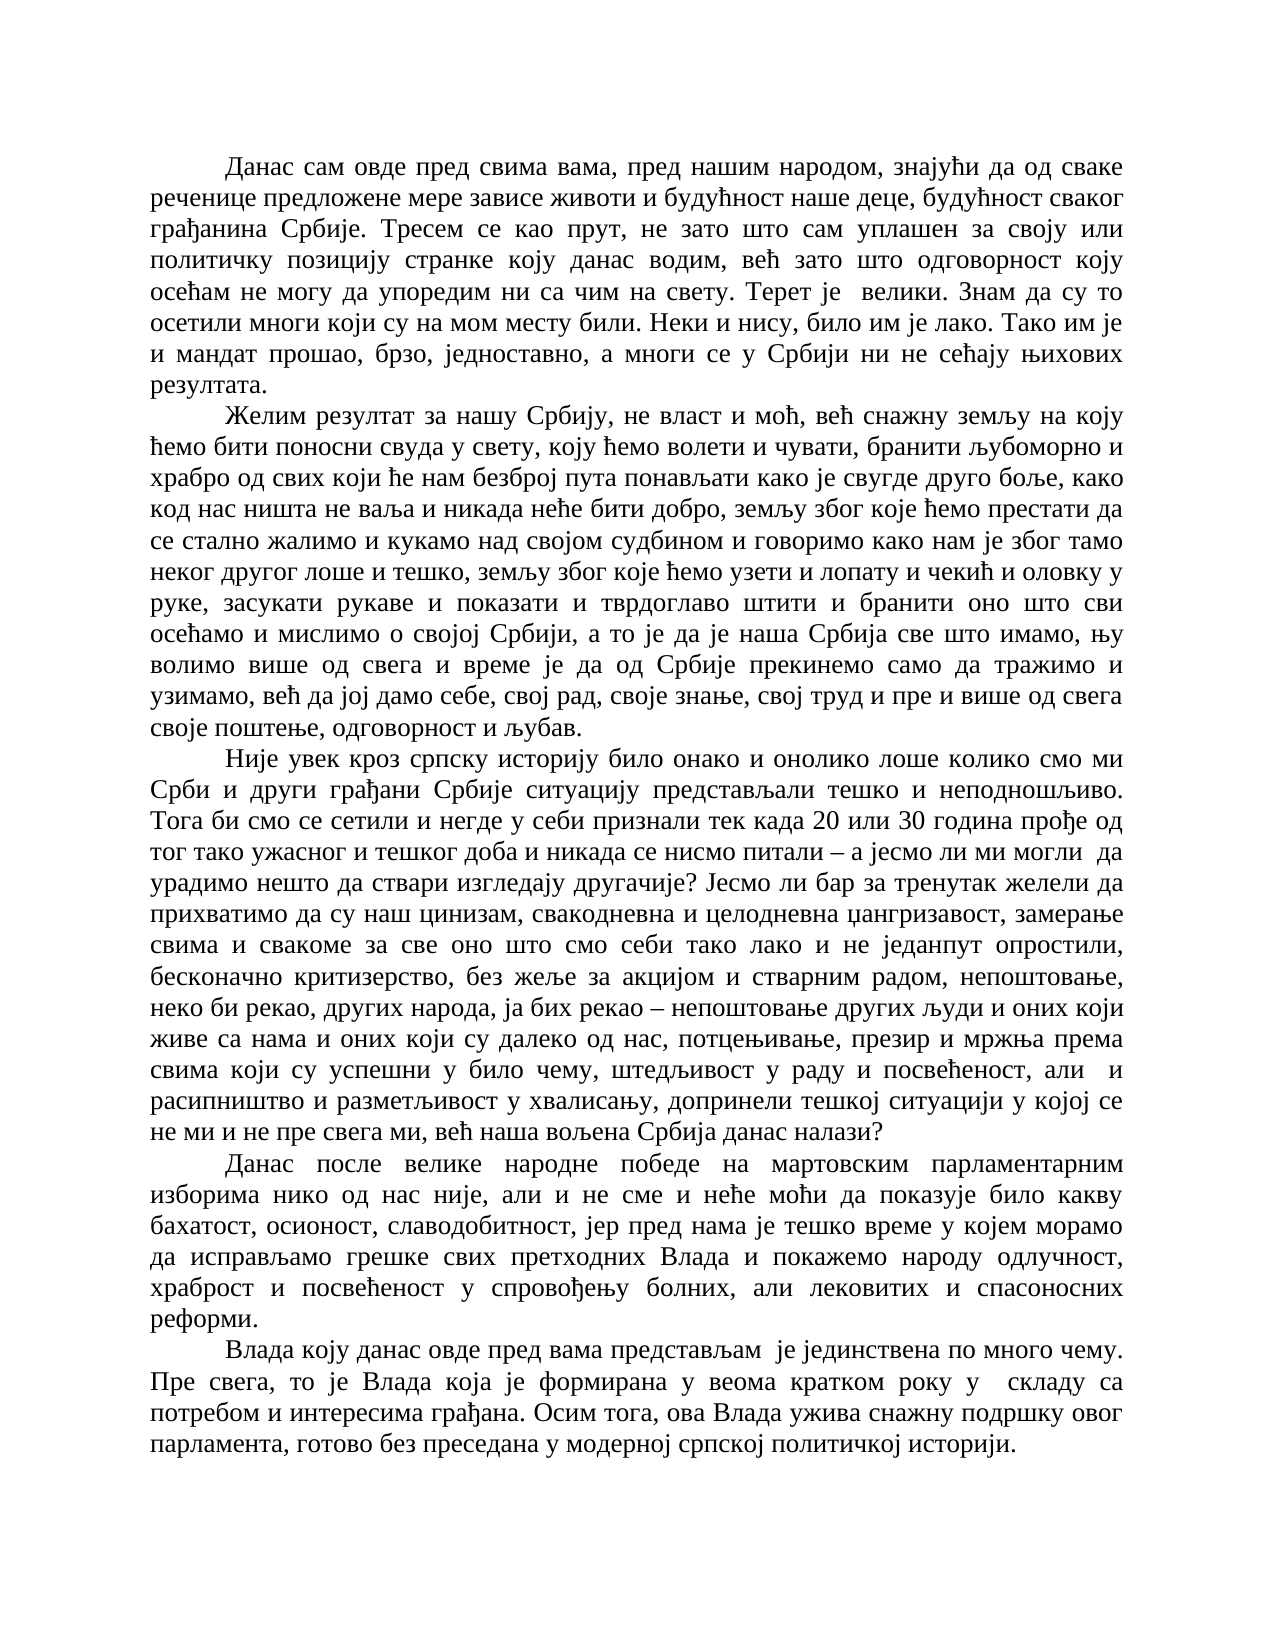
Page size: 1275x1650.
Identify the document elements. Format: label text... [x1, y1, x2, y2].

text Није увек кроз српску историју било онако и онолико лоше колико смо ми Срби и други грађани Србије ситуацију представљали тешко и неподношљиво. Тога би смо се сетили и негде у себи признали тек када 20 или 30 година прође од тог тако ужасног и тешког доба и никада се нисмо питали – а јесмо ли ми могли да урадимо нешто да ствари изгледају другачије? Јесмо ли бар за тренутак желели да прихватимо да су наш цинизам, свакодневна и целодневна џангризавост, замерање свима и свакоме за све оно што смо себи тако лако и не једанпут опростили, бесконачно критизерство, без жеље за акцијом и стварним радом, непоштовање, неко би рекао, других народа, ја бих рекао – непоштовање других људи и оних који живе са нама и оних који су далеко од нас, потцењивање, презир и мржња према свима који су успешни у било чему, штедљивост у раду и посвећеност, али и расипништво и разметљивост у хвалисању, допринели тешкој ситуацији у којој се не ми и не пре свега ми, већ наша вољена Србија данас налази? [150, 742, 1125, 1147]
text Данас сам овде пред свима вама, пред нашим народом, знајући да од сваке реченице предложене мере зависе животи и будућност наше деце, будућност сваког грађанина Србије. Тресем се као прут, не зато што сам уплашен за своју или политичку позицију странке коју данас водим, већ зато што одговорност коју осећам не могу да упоредим ни са чим на свету. Терет је велики. Знам да су то осетили многи који су на мом месту били. Неки и нису, било им је лако. Тако им је и мандат прошао, брзо, једноставно, а многи се у Србији ни не сећају њихових резултата. [150, 150, 1125, 399]
text Данас после велике народне победе на мартовским парламентарним изборима нико од нас није, али и не сме и неће моћи да показује било какву бахатост, осионост, славодобитност, јер пред нама је тешко време у којем морамо да исправљамо грешке свих претходних Влада и покажемо народу одлучност, храброст и посвећеност у спровођењу болних, али лековитих и спасоносних реформи. [150, 1147, 1125, 1333]
text Желим резултат за нашу Србију, не власт и моћ, већ снажну земљу на коју ћемо бити поносни свуда у свету, коју ћемо волети и чувати, бранити љубоморно и храбро од свих који ће нам безброј пута понављати како је свугде друго боље, како код нас ништа не ваља и никада неће бити добро, земљу због које ћемо престати да се стално жалимо и кукамо над својом судбином и говоримо како нам је због тамо неког другог лоше и тешко, земљу због које ћемо узети и лопату и чекић и оловку у руке, засукати рукаве и показати и тврдоглаво штити и бранити оно што сви осећамо и мислимо о својој Србији, а то је да је наша Србија све што имамо, њу волимо више од свега и време је да од Србије прекинемо само да тражимо и узимамо, већ да јој дамо себе, свој рад, своје знање, свој труд и пре и више од свега своје поштење, одговорност и љубав. [150, 399, 1125, 742]
text Влада коју данас овде пред вама представљам је јединствена по много чему. Пре свега, то је Влада која је формирана у веома кратком року у складу са потребом и интересима грађана. Осим тога, ова Влада ужива снажну подршку овог парламента, готово без преседана у модерној српској политичкој историји. [150, 1333, 1125, 1458]
